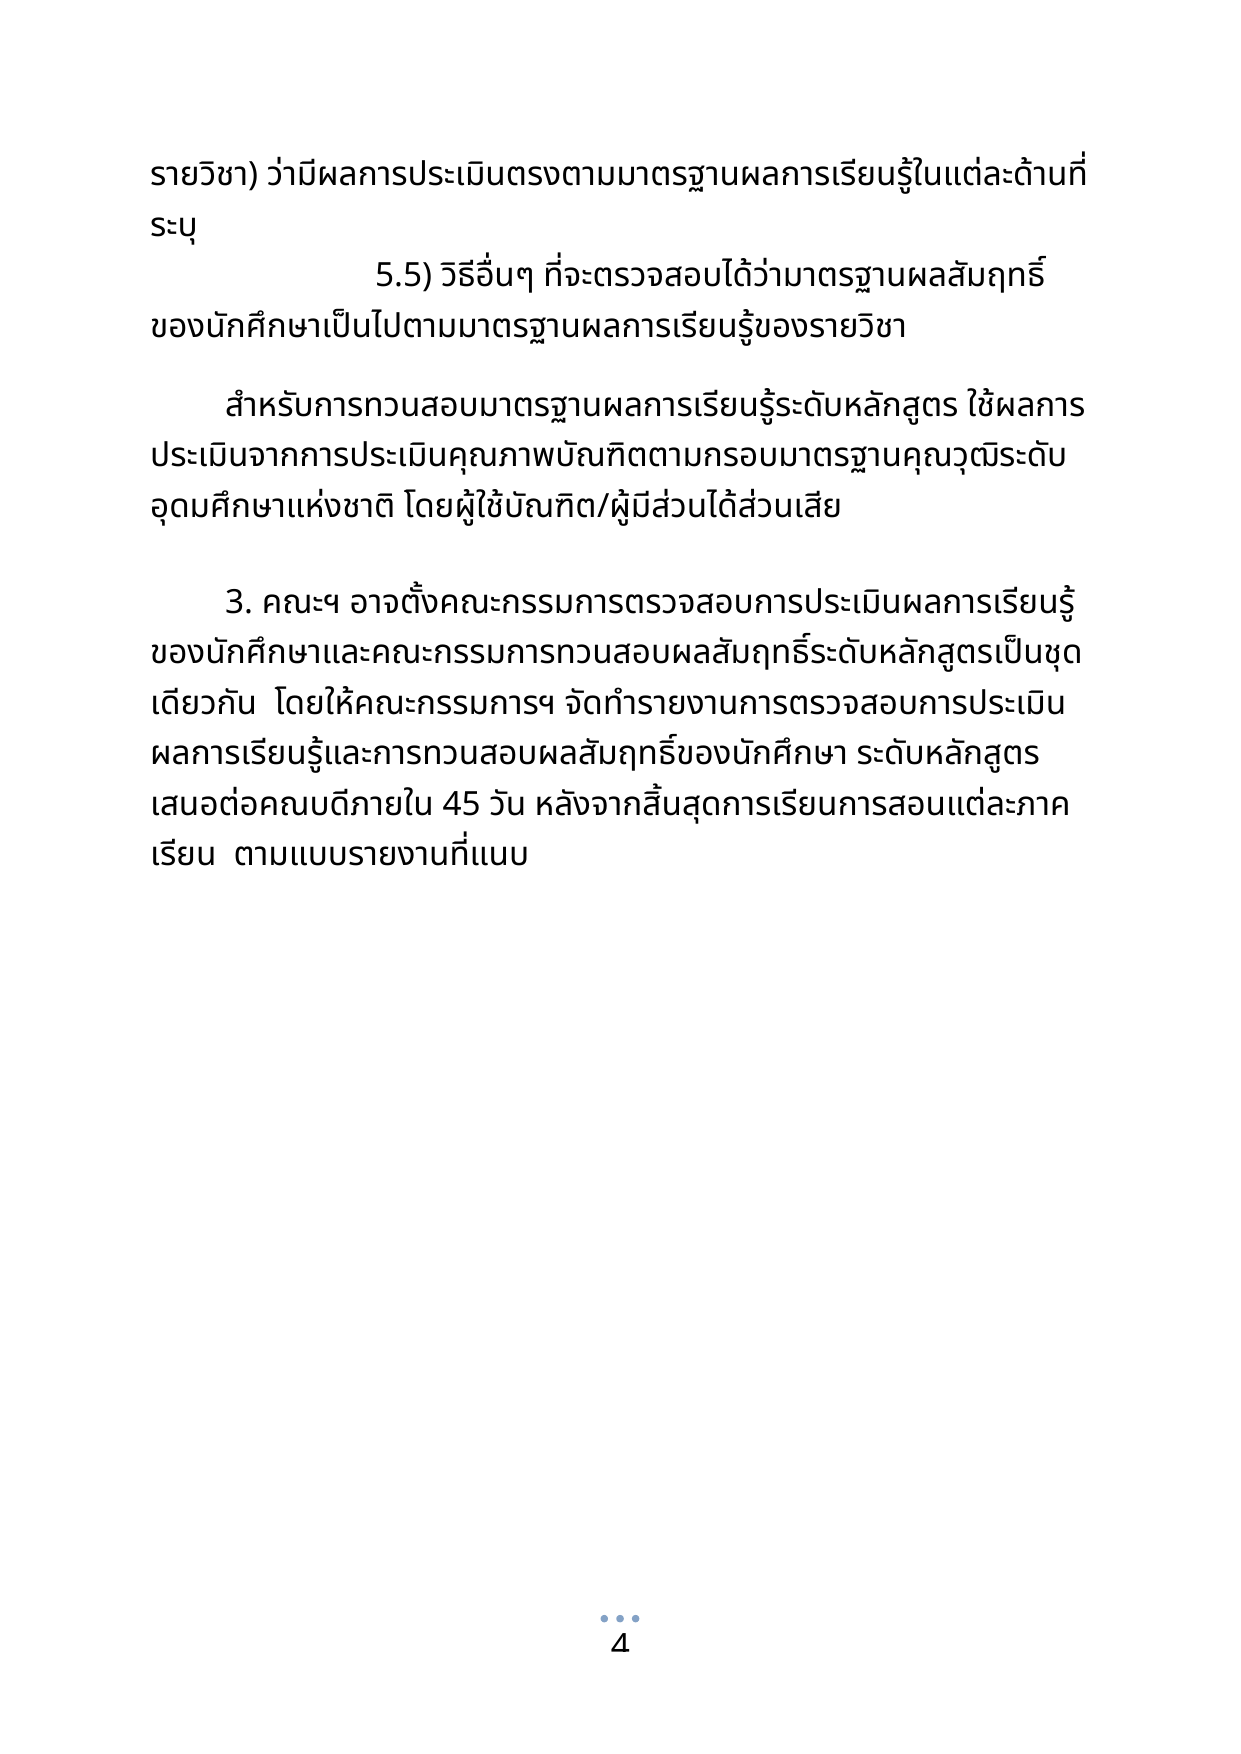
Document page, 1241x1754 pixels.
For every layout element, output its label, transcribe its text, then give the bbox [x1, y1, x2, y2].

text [150, 150, 1090, 251]
text สำหรับการทวนสอบมาตรฐานผลการเรียนรู้ระดับหลักสูตร ใช้ผลการประเมินจากการประเมินคุณภาพบัณฑิตตามกรอบมาตรฐานคุณวุฒิระดับอุดมศึกษาแห่งชาติ โดยผู้ใช้บัณฑิต/ผู้มีส่วนได้ส่วนเสีย [150, 381, 1090, 532]
text 3. คณะฯ อาจตั้งคณะกรรมการตรวจสอบการประเมินผลการเรียนรู้ของนักศึกษาและคณะกรรมการทวนสอบผลสัมฤทธิ์ระดับหลักสูตรเป็นชุดเดียวกัน โดยให้คณะกรรมการฯ จัดทำรายงานการตรวจสอบการประเมินผลการเรียนรู้และการทวนสอบผลสัมฤทธิ์ของนักศึกษา ระดับหลักสูตร เสนอต่อคณบดีภายใน 45 วัน หลังจากสิ้นสุดการเรียนการสอนแต่ละภาคเรียน ตามแบบรายงานที่แนบ [150, 578, 1090, 881]
text 5.5) วิธีอื่นๆ ที่จะตรวจสอบได้ว่ามาตรฐานผลสัมฤทธิ์ของนักศึกษาเป็นไปตามมาตรฐานผลการเรียนรู้ของรายวิชา [150, 251, 1090, 352]
